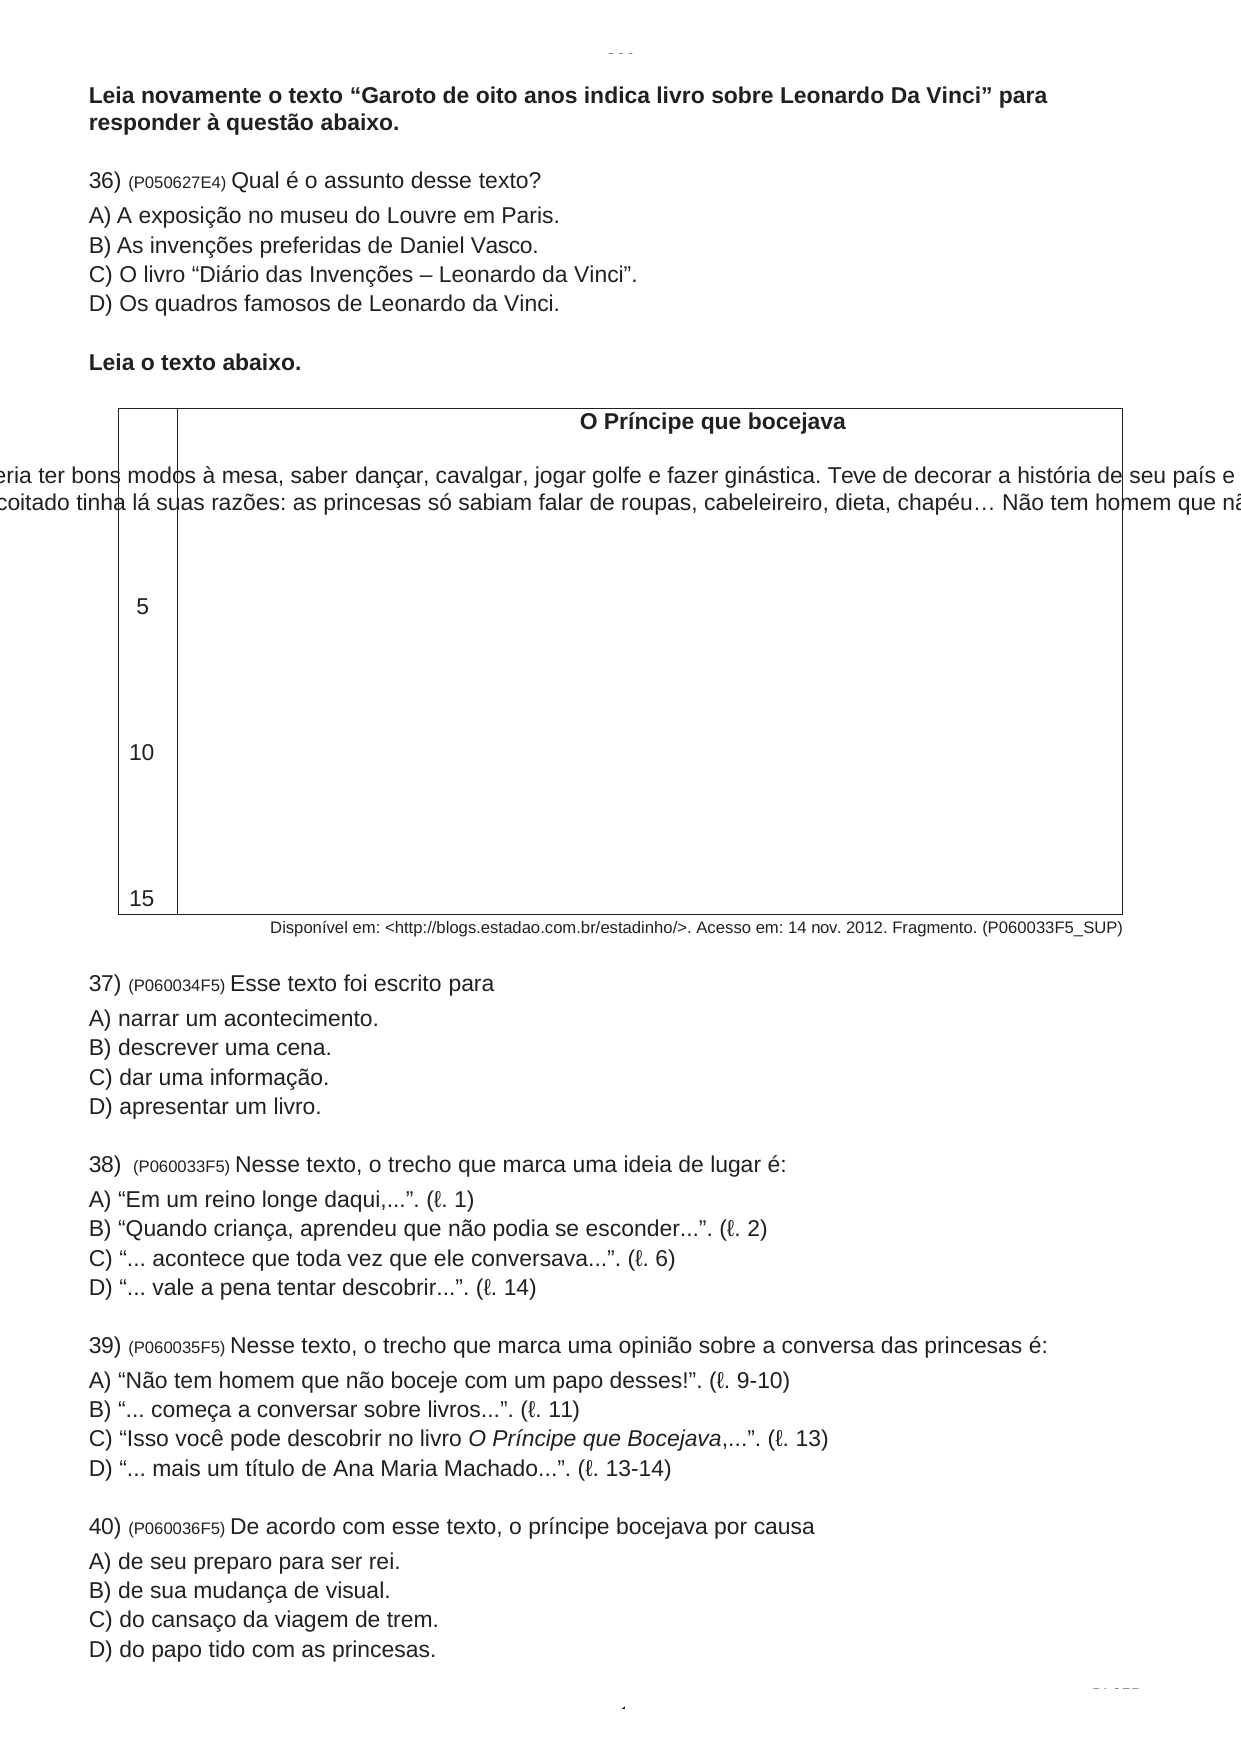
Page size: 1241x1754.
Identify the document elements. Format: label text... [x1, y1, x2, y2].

list descrever uma cena. [88, 1034, 1163, 1061]
list “... mais um título de Ana Maria Machado...”. (ℓ. 13-14) [88, 1454, 1163, 1481]
subtitle Leia o texto abaixo. [88, 348, 629, 375]
list dar uma informação. [88, 1063, 1163, 1090]
list de seu preparo para ser rei. [88, 1548, 1163, 1574]
list do papo tido com as princesas. [88, 1636, 1163, 1662]
subtitle Leia novamente o texto “Garoto de oito anos indica livro sobre Leonardo Da Vinci” para responder à questão abaixo. [88, 82, 1158, 135]
list “... começa a conversar sobre livros...”. (ℓ. 11) [88, 1396, 1163, 1423]
list O livro “Diário das Invenções – Leonardo da Vinci”. [88, 261, 1163, 287]
list A exposição no museu do Louvre em Paris. [88, 202, 1163, 229]
list (P060035F5) Nesse texto, o trecho que marca uma opinião sobre a conversa das princesas é: [88, 1332, 1163, 1358]
list do cansaço da viagem de trem. [88, 1606, 1163, 1633]
text Disponível em: <http://blogs.estadao.com.br/estadinho/>. Acesso em: 14 nov. 2012. Fragmento. (P060033F5_SUP) [270, 408, 1158, 937]
list “... acontece que toda vez que ele conversava...”. (ℓ. 6) [88, 1244, 1163, 1271]
list “Isso você pode descobrir no livro O Príncipe que Bocejava,...”. (ℓ. 13) [88, 1425, 1163, 1452]
list “Em um reino longe daqui,...”. (ℓ. 1) [88, 1186, 1163, 1212]
list (P050627E4) Qual é o assunto desse texto? [88, 167, 1163, 194]
list Os quadros famosos de Leonardo da Vinci. [88, 290, 1163, 316]
list apresentar um livro. [88, 1093, 1163, 1119]
list (P060034F5) Esse texto foi escrito para [88, 970, 1163, 997]
list (P060036F5) De acordo com esse texto, o príncipe bocejava por causa [88, 1513, 1163, 1539]
list “... vale a pena tentar descobrir...”. (ℓ. 14) [88, 1274, 1163, 1300]
list (P060033F5) Nesse texto, o trecho que marca uma ideia de lugar é: [88, 1151, 1163, 1177]
list “Não tem homem que não boceje com um papo desses!”. (ℓ. 9-10) [88, 1367, 1163, 1393]
list “Quando criança, aprendeu que não podia se esconder...”. (ℓ. 2) [88, 1215, 1163, 1242]
list narrar um acontecimento. [88, 1005, 1163, 1032]
list de sua mudança de visual. [88, 1577, 1163, 1603]
list As invenções preferidas de Daniel Vasco. [88, 232, 1163, 258]
